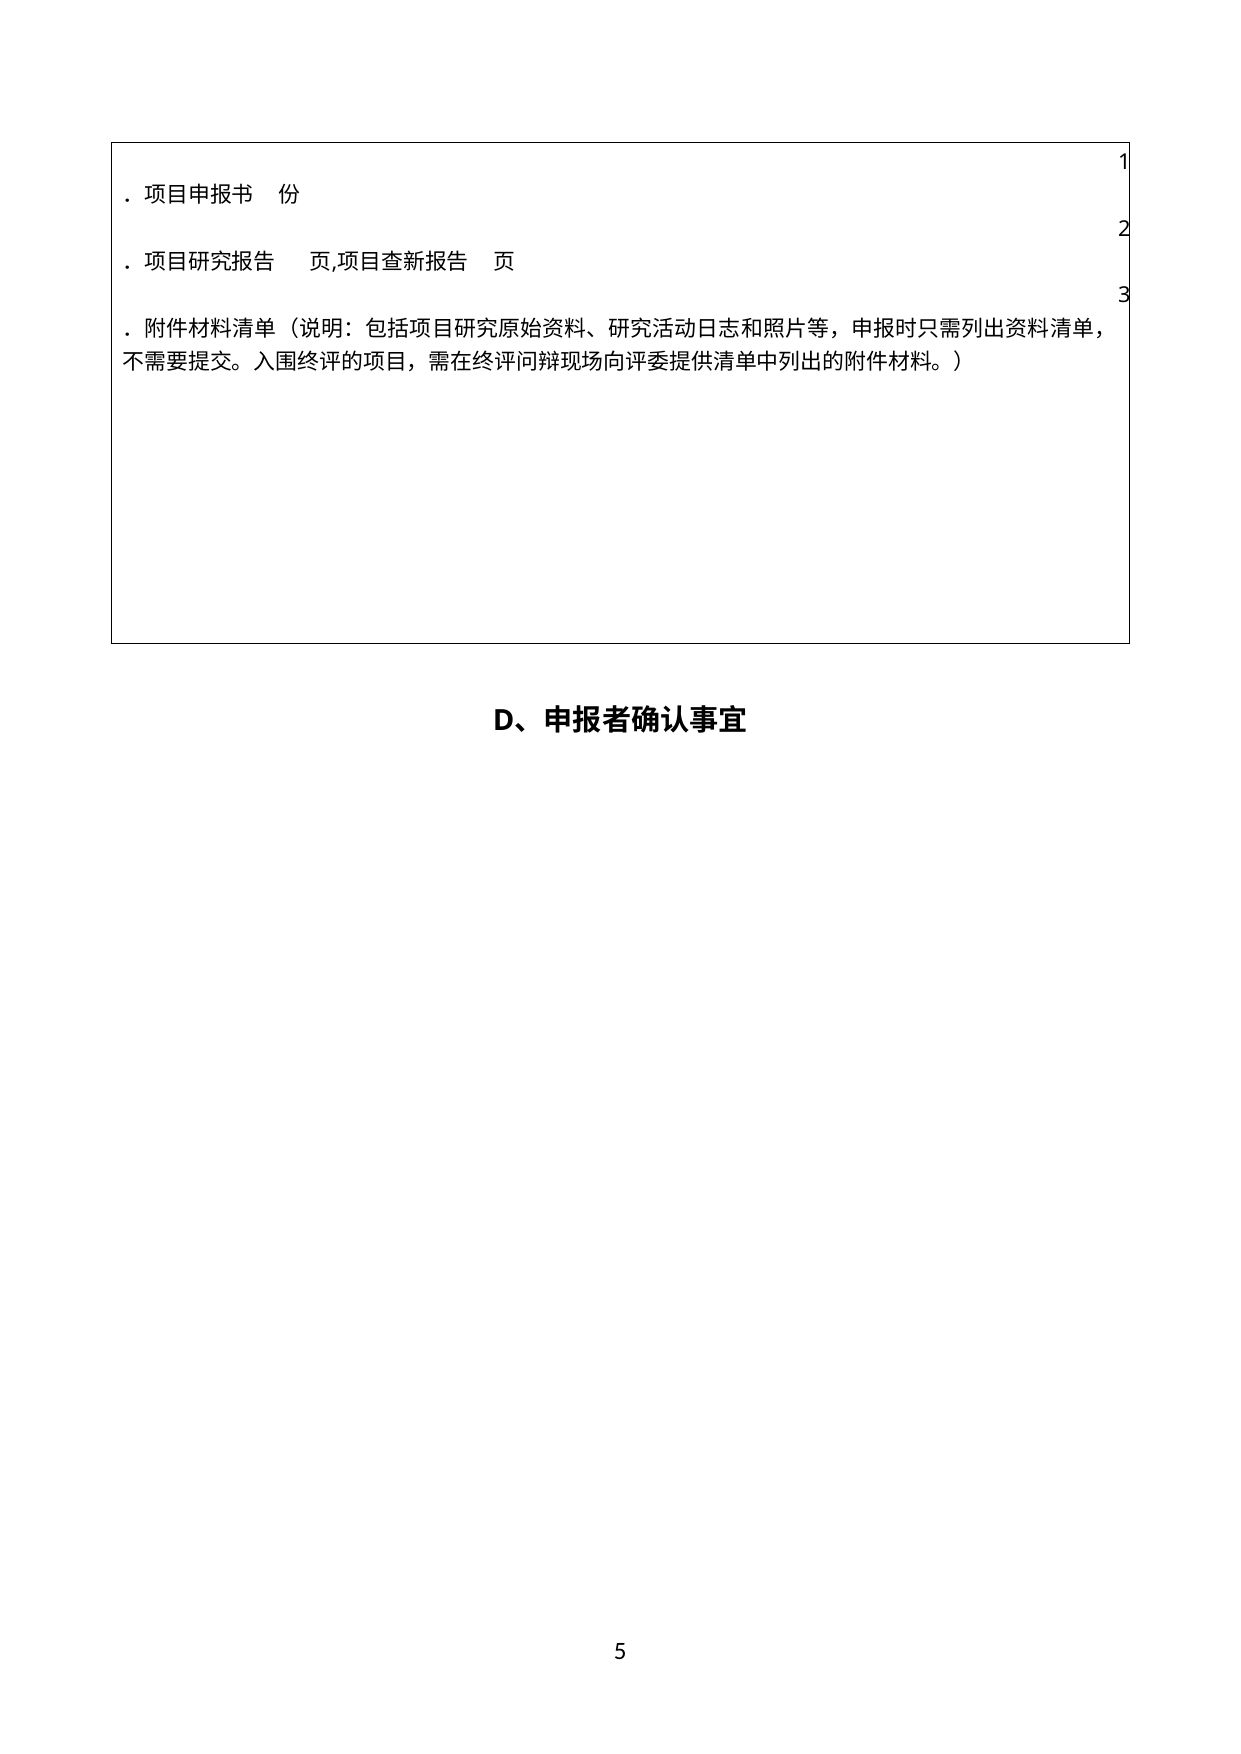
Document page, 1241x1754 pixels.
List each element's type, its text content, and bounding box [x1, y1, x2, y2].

table_header 1．项目申报书 份 2．项目研究报告 页,项目查新报告 页 3．附件材料清单（说明：包括项目研究原始资料、研究活动日志和照片等，申报时只需列出资料清单，不需要提交。入围终评的项目，需在终评问辩现场向评委提供清单中列出的附件材料。） [112, 143, 1129, 643]
text D、申报者确认事宜 [118, 696, 1122, 738]
